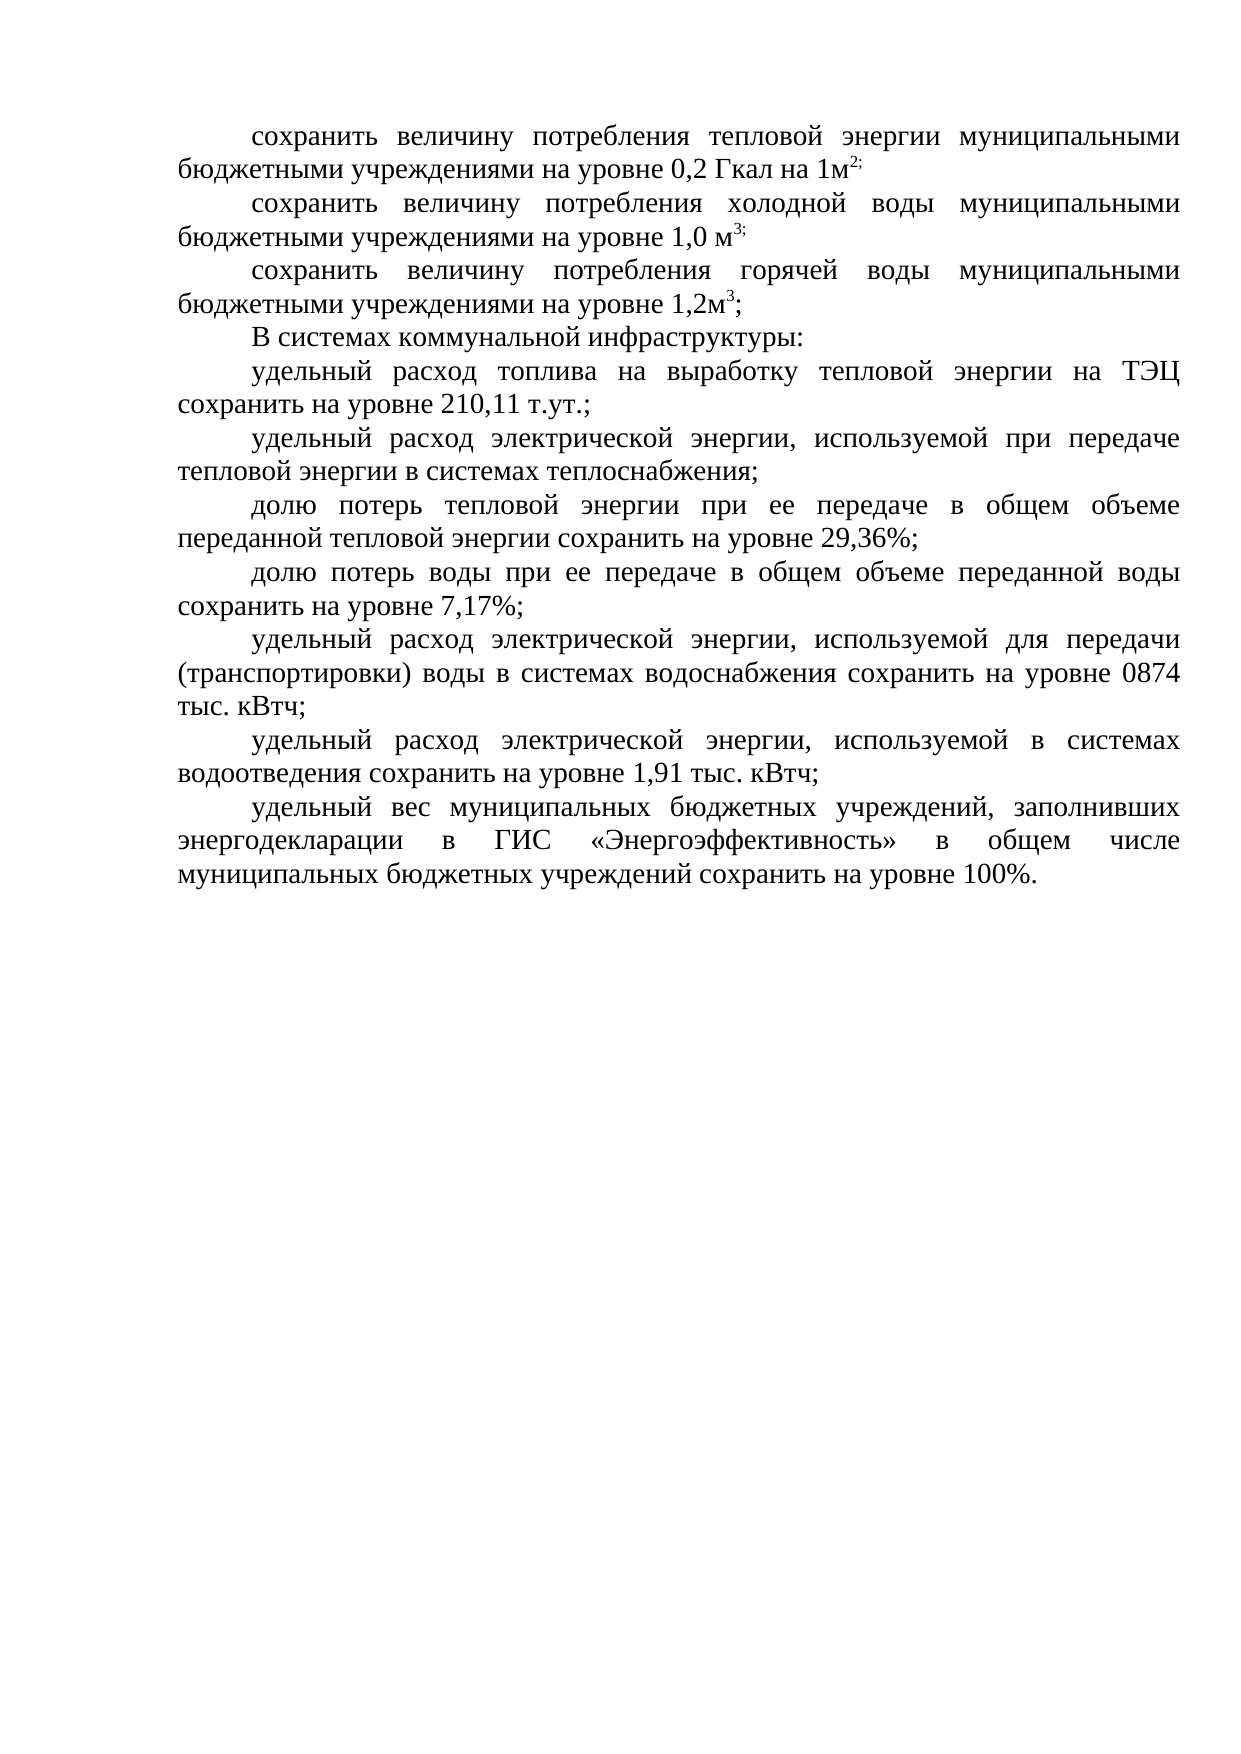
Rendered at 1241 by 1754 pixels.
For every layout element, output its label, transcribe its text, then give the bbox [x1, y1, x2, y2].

text сохранить величину потребления тепловой энергии муниципальными бюджетными учреждениями на уровне 0,2 Гкал на 1м2; [177, 118, 1181, 185]
text сохранить величину потребления холодной воды муниципальными бюджетными учреждениями на уровне 1,0 м3; [177, 185, 1181, 252]
text долю потерь тепловой энергии при ее передаче в общем объеме переданной тепловой энергии сохранить на уровне 29,36%; [177, 487, 1181, 554]
text удельный расход электрической энергии, используемой при передаче тепловой энергии в системах теплоснабжения; [177, 420, 1181, 487]
text удельный расход топлива на выработку тепловой энергии на ТЭЦ сохранить на уровне 210,11 т.ут.; [177, 353, 1181, 420]
text удельный расход электрической энергии, используемой для передачи (транспортировки) воды в системах водоснабжения сохранить на уровне 0874 тыс. кВтч; [177, 621, 1181, 722]
text сохранить величину потребления горячей воды муниципальными бюджетными учреждениями на уровне 1,2м3; [177, 252, 1181, 319]
text В системах коммунальной инфраструктуры: [177, 319, 1181, 353]
text удельный расход электрической энергии, используемой в системах водоотведения сохранить на уровне 1,91 тыс. кВтч; [177, 722, 1181, 789]
text долю потерь воды при ее передаче в общем объеме переданной воды сохранить на уровне 7,17%; [177, 554, 1181, 621]
text удельный вес муниципальных бюджетных учреждений, заполнивших энергодекларации в ГИС «Энергоэффективность» в общем числе муниципальных бюджетных учреждений сохранить на уровне 100%. [177, 789, 1181, 889]
